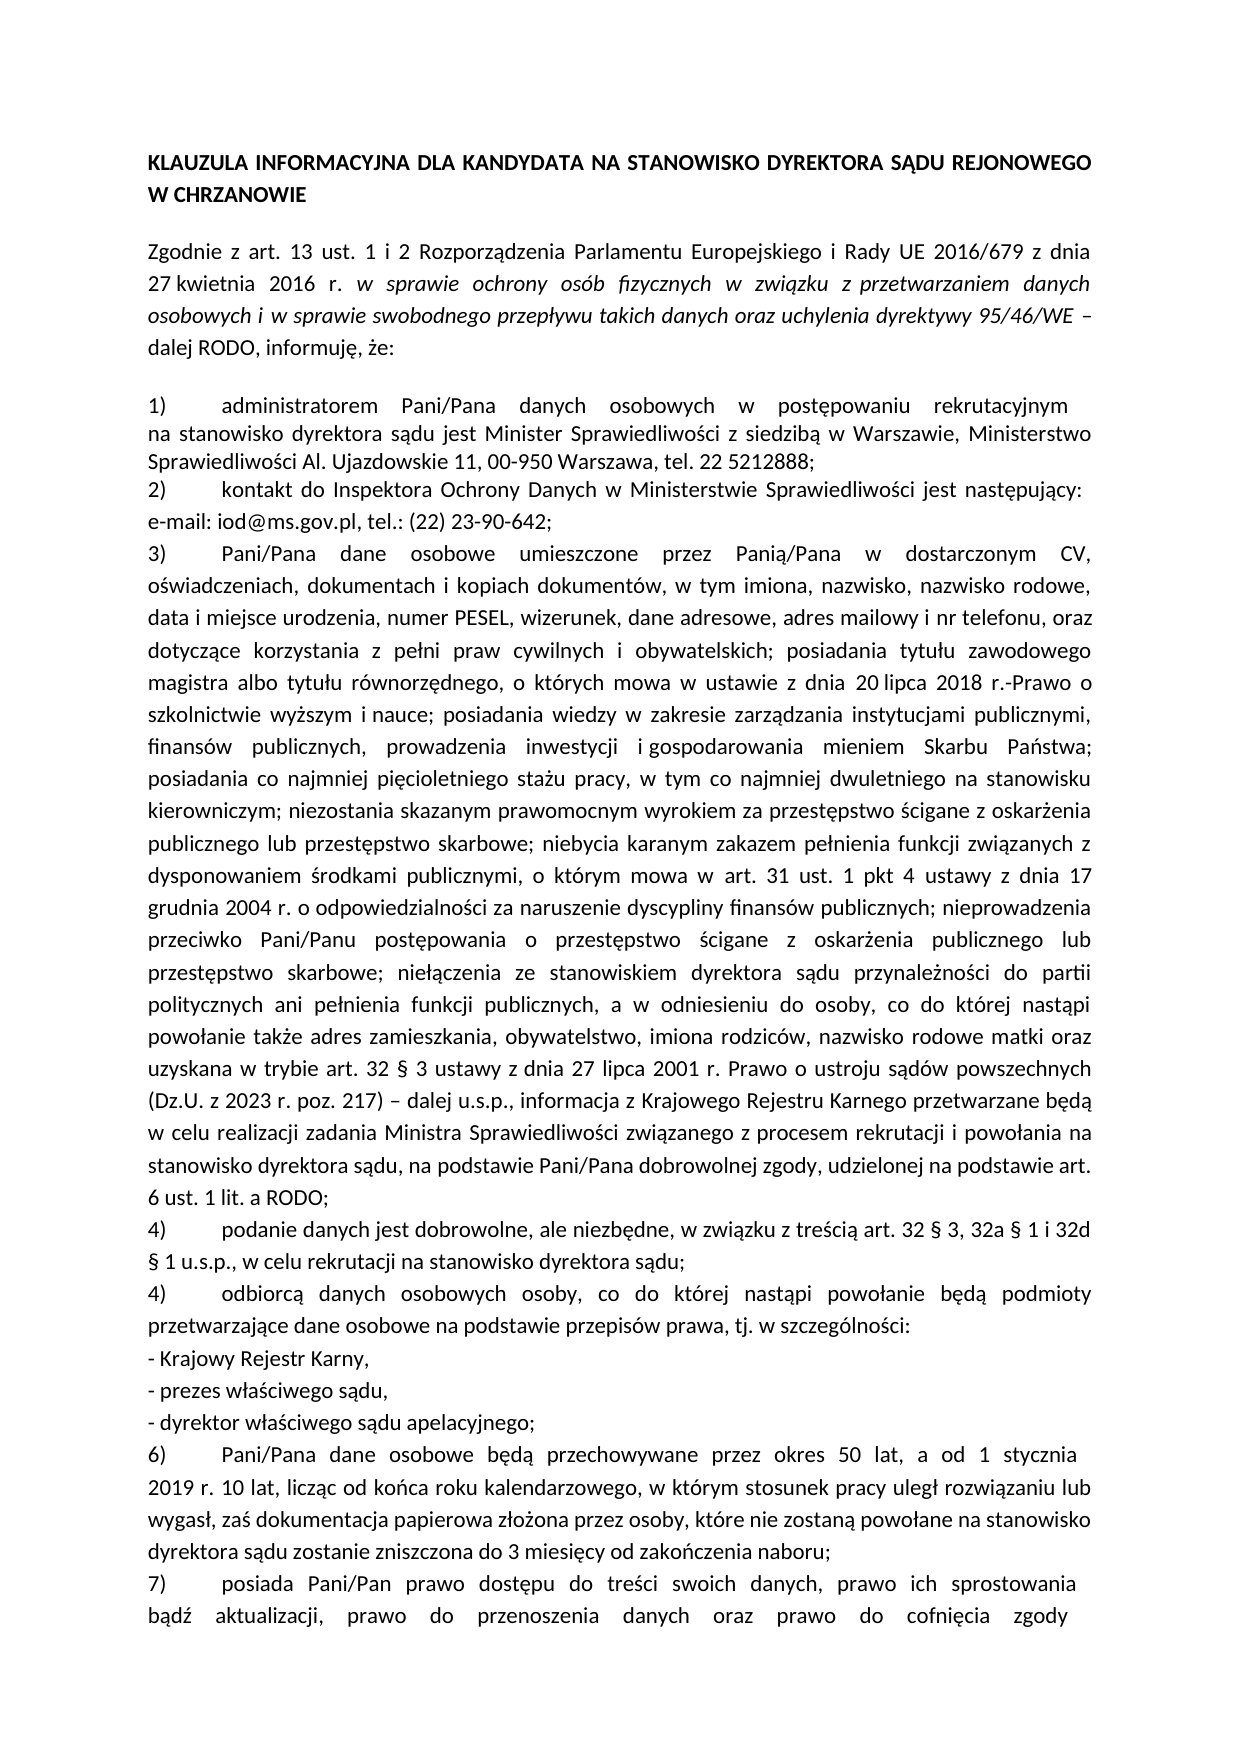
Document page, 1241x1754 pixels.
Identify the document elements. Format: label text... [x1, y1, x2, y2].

text 3) Pani/Pana dane osobowe umieszczone przez Panią/Pana w dostarczonym CV, oświadczeniach, dokumentach i kopiach dokumentów, w tym imiona, nazwisko, nazwisko rodowe, data i miejsce urodzenia, numer PESEL, wizerunek, dane adresowe, adres mailowy i nr telefonu, oraz dotyczące korzystania z pełni praw cywilnych i obywatelskich; posiadania tytułu zawodowego magistra albo tytułu równorzędnego, o których mowa w ustawie z dnia 20 lipca 2018 r.-Prawo o szkolnictwie wyższym i nauce; posiadania wiedzy w zakresie zarządzania instytucjami publicznymi, finansów publicznych, prowadzenia inwestycji i gospodarowania mieniem Skarbu Państwa; posiadania co najmniej pięcioletniego stażu pracy, w tym co najmniej dwuletniego na stanowisku kierowniczym; niezostania skazanym prawomocnym wyrokiem za przestępstwo ścigane z oskarżenia publicznego lub przestępstwo skarbowe; niebycia karanym zakazem pełnienia funkcji związanych z dysponowaniem środkami publicznymi, o którym mowa w art. 31 ust. 1 pkt 4 ustawy z dnia 17 grudnia 2004 r. o odpowiedzialności za naruszenie dyscypliny finansów publicznych; nieprowadzenia przeciwko Pani/Panu postępowania o przestępstwo ścigane z oskarżenia publicznego lub przestępstwo skarbowe; niełączenia ze stanowiskiem dyrektora sądu przynależności do partii politycznych ani pełnienia funkcji publicznych, a w odniesieniu do osoby, co do której nastąpi powołanie także adres zamieszkania, obywatelstwo, imiona rodziców, nazwisko rodowe matki oraz uzyskana w trybie art. 32 § 3 ustawy z dnia 27 lipca 2001 r. Prawo o ustroju sądów powszechnych (Dz.U. z 2023 r. poz. 217) – dalej u.s.p., informacja z Krajowego Rejestru Karnego przetwarzane będą w celu realizacji zadania Ministra Sprawiedliwości związanego z procesem rekrutacji i powołania na stanowisko dyrektora sądu, na podstawie Pani/Pana dobrowolnej zgody, udzielonej na podstawie art. 6 ust. 1 lit. a RODO; [148, 539, 1093, 1211]
text 2) kontakt do Inspektora Ochrony Danych w Ministerstwie Sprawiedliwości jest następujący: e-mail: iod@ms.gov.pl, tel.: (22) 23-90-642; [148, 475, 1093, 535]
text 6) Pani/Pana dane osobowe będą przechowywane przez okres 50 lat, a od 1 stycznia 2019 r. 10 lat, licząc od końca roku kalendarzowego, w którym stosunek pracy uległ rozwiązaniu lub wygasł, zaś dokumentacja papierowa złożona przez osoby, które nie zostaną powołane na stanowisko dyrektora sądu zostanie zniszczona do 3 miesięcy od zakończenia naboru; [148, 1440, 1093, 1565]
text - prezes właściwego sądu, [148, 1376, 1093, 1404]
text - Krajowy Rejestr Karny, [148, 1344, 1093, 1372]
text 4) odbiorcą danych osobowych osoby, co do której nastąpi powołanie będą podmioty przetwarzające dane osobowe na podstawie przepisów prawa, tj. w szczególności: [148, 1279, 1093, 1340]
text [148, 1569, 1093, 1629]
text KLAUZULA INFORMACYJNA DLA KANDYDATA NA STANOWISKO DYREKTORA SĄDU REJONOWEGO W CHRZANOWIE [148, 148, 1093, 208]
text - dyrektor właściwego sądu apelacyjnego; [148, 1408, 1093, 1436]
text 4) podanie danych jest dobrowolne, ale niezbędne, w związku z treścią art. 32 § 3, 32a § 1 i 32d § 1 u.s.p., w celu rekrutacji na stanowisko dyrektora sądu; [148, 1215, 1093, 1275]
text Zgodnie z art. 13 ust. 1 i 2 Rozporządzenia Parlamentu Europejskiego i Rady UE 2016/679 z dnia 27 kwietnia 2016 r. w sprawie ochrony osób fizycznych w związku z przetwarzaniem danych osobowych i w sprawie swobodnego przepływu takich danych oraz uchylenia dyrektywy 95/46/WE – dalej RODO, informuję, że: [148, 237, 1093, 362]
list administratorem Pani/Pana danych osobowych w postępowaniu rekrutacyjnym na stanowisko dyrektora sądu jest Minister Sprawiedliwości z siedzibą w Warszawie, Ministerstwo Sprawiedliwości Al. Ujazdowskie 11, 00-950 Warszawa, tel. 22 5212888; [148, 391, 1093, 475]
